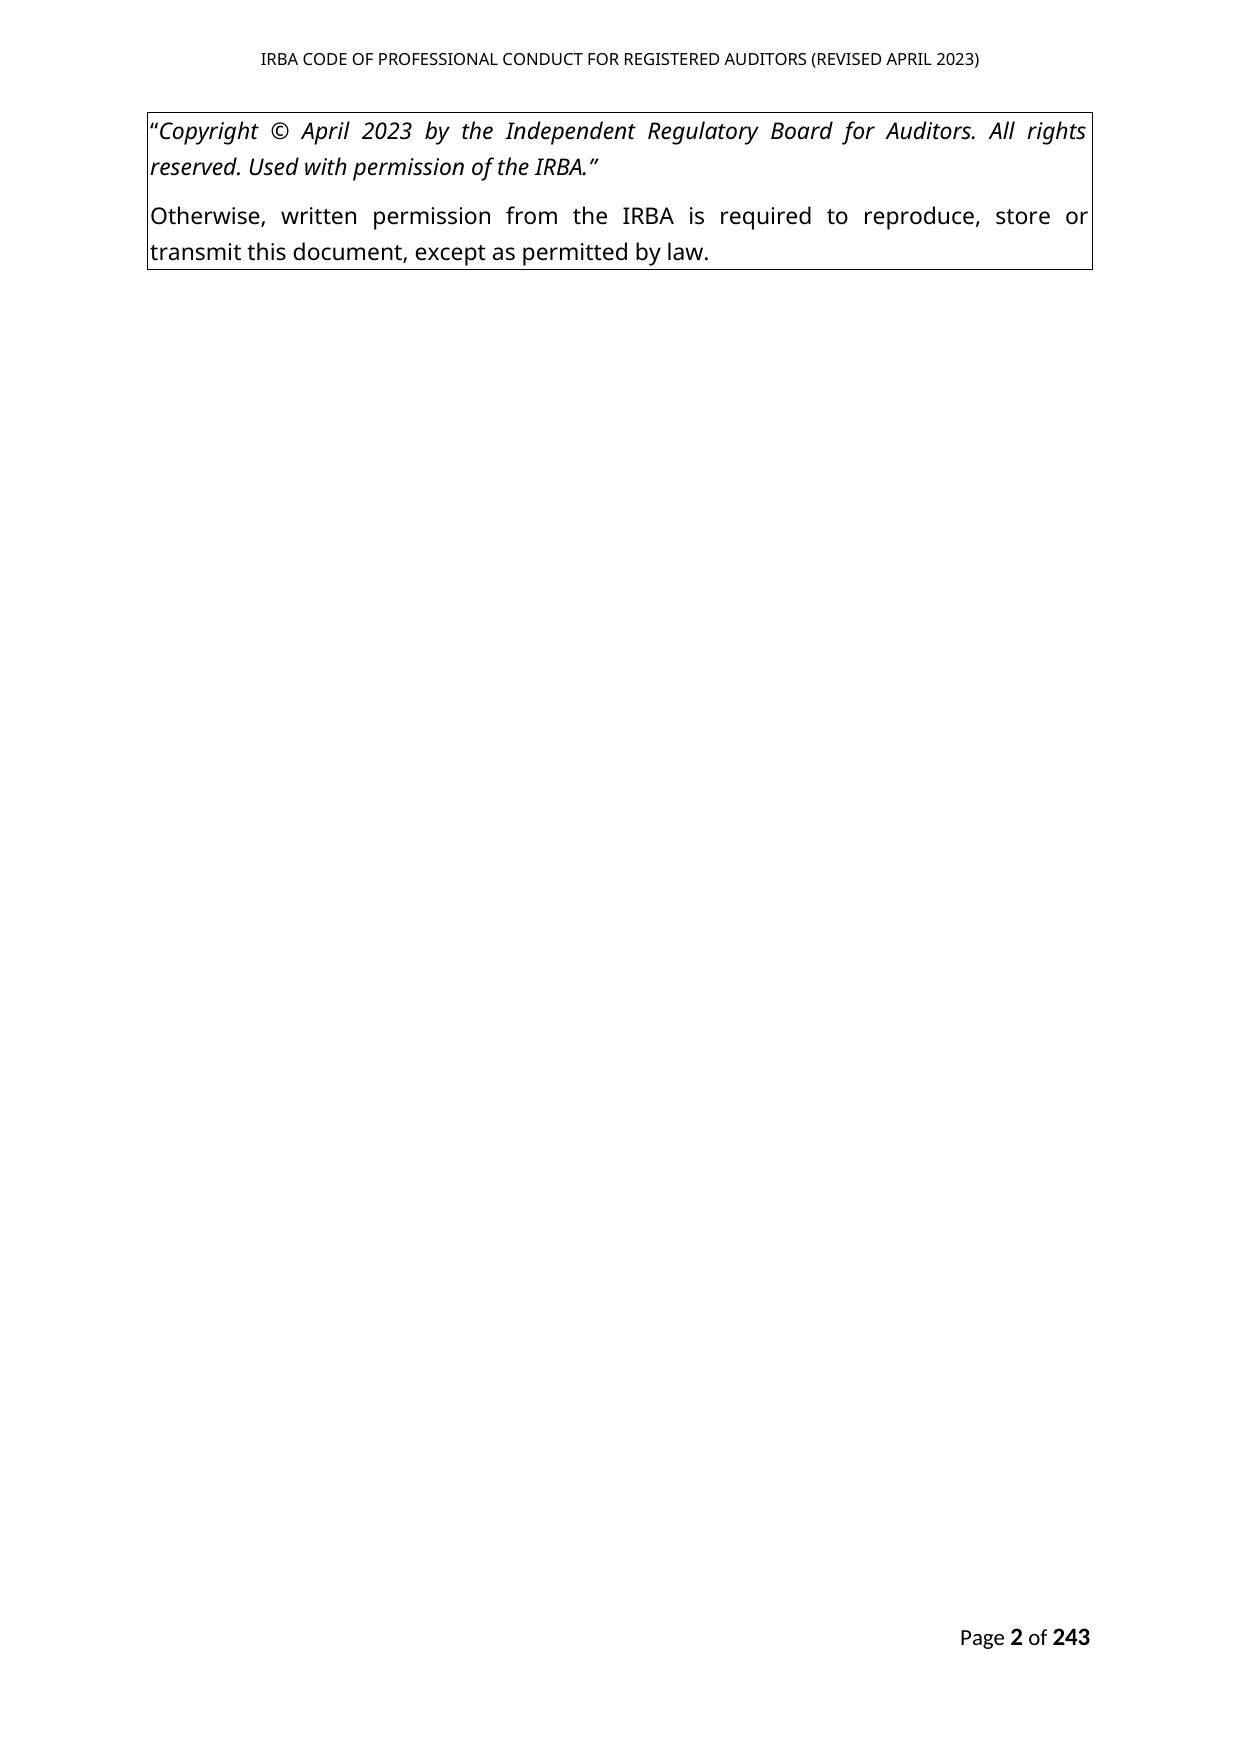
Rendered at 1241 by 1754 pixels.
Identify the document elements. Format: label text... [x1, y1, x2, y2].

text Otherwise, written permission from the IRBA is required to reproduce, store or transmit this document, except as permitted by law. [148, 197, 1092, 269]
text “Copyright © April 2023 by the Independent Regulatory Board for Auditors. All rights reserved. Used with permission of the IRBA.” [148, 113, 1092, 182]
